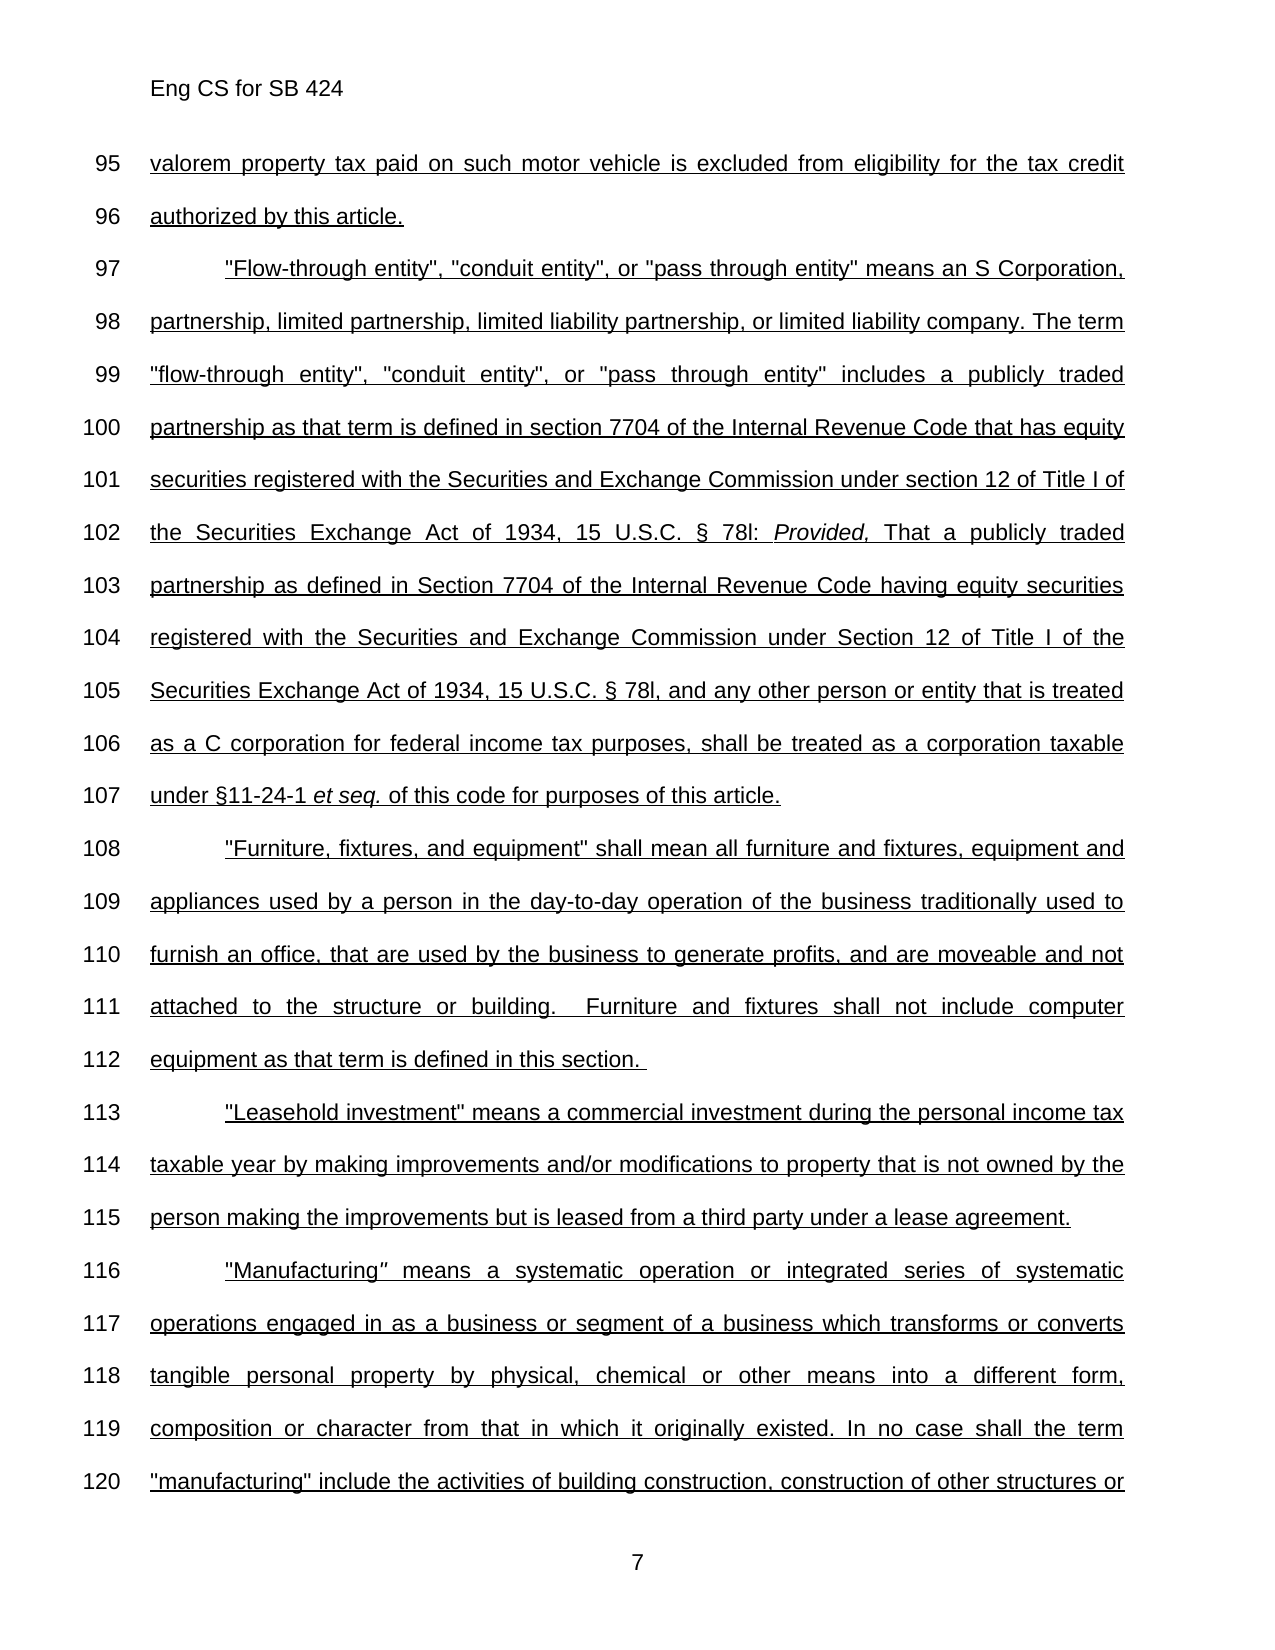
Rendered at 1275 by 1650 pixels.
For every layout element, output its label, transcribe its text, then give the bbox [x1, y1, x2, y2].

text "Leasehold investment" means a commercial investment during the personal income tax taxable year by making improvements and/or modifications to property that is not owned by the person making the improvements but is leased from a third party under a lease agreement. [150, 1175, 1125, 1231]
text "Furniture, fixtures, and equipment" shall mean all furniture and fixtures, equipment and appliances used by a person in the day-to-day operation of the business traditionally used to furnish an office, that are used by the business to generate profits, and are moveable and not attached to the structure or building. Furniture and fixtures shall not include computer equipment as that term is defined in this section. [150, 835, 1125, 911]
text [150, 174, 1125, 229]
text "Furniture, fixtures, and equipment" shall mean all furniture and fixtures, equipment and appliances used by a person in the day-to-day operation of the business traditionally used to furnish an office, that are used by the business to generate profits, and are moveable and not attached to the structure or building. Furniture and fixtures shall not include computer equipment as that term is defined in this section. [150, 1017, 1125, 1072]
text "Furniture, fixtures, and equipment" shall mean all furniture and fixtures, equipment and appliances used by a person in the day-to-day operation of the business traditionally used to furnish an office, that are used by the business to generate profits, and are moveable and not attached to the structure or building. Furniture and fixtures shall not include computer equipment as that term is defined in this section. [150, 912, 1125, 1016]
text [150, 1386, 1125, 1490]
text "Leasehold investment" means a commercial investment during the personal income tax taxable year by making improvements and/or modifications to property that is not owned by the person making the improvements but is leased from a third party under a lease agreement. [150, 1099, 1125, 1174]
text "Flow-through entity", "conduit entity", or "pass through entity" means an S Corporation, partnership, limited partnership, limited liability partnership, or limited liability company. The term "flow-through entity", "conduit entity", or "pass through entity" includes a publicly traded partnership as that term is defined in section 7704 of the Internal Revenue Code that has equity securities registered with the Securities and Exchange Commission under section 12 of Title I of the Securities Exchange Act of 1934, 15 U.S.C. § 78l: Provided, That a publicly traded partnership as defined in Section 7704 of the Internal Revenue Code having equity securities registered with the Securities and Exchange Commission under Section 12 of Title I of the Securities Exchange Act of 1934, 15 U.S.C. § 78l, and any other person or entity that is treated as a C corporation for federal income tax purposes, shall be treated as a corporation taxable under §11-24-1 et seq. of this code for purposes of this article. [150, 255, 1125, 331]
text "Flow-through entity", "conduit entity", or "pass through entity" means an S Corporation, partnership, limited partnership, limited liability partnership, or limited liability company. The term "flow-through entity", "conduit entity", or "pass through entity" includes a publicly traded partnership as that term is defined in section 7704 of the Internal Revenue Code that has equity securities registered with the Securities and Exchange Commission under section 12 of Title I of the Securities Exchange Act of 1934, 15 U.S.C. § 78l: Provided, That a publicly traded partnership as defined in Section 7704 of the Internal Revenue Code having equity securities registered with the Securities and Exchange Commission under Section 12 of Title I of the Securities Exchange Act of 1934, 15 U.S.C. § 78l, and any other person or entity that is treated as a C corporation for federal income tax purposes, shall be treated as a corporation taxable under §11-24-1 et seq. of this code for purposes of this article. [150, 648, 1125, 809]
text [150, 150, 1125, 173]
text "Flow-through entity", "conduit entity", or "pass through entity" means an S Corporation, partnership, limited partnership, limited liability partnership, or limited liability company. The term "flow-through entity", "conduit entity", or "pass through entity" includes a publicly traded partnership as that term is defined in section 7704 of the Internal Revenue Code that has equity securities registered with the Securities and Exchange Commission under section 12 of Title I of the Securities Exchange Act of 1934, 15 U.S.C. § 78l: Provided, That a publicly traded partnership as defined in Section 7704 of the Internal Revenue Code having equity securities registered with the Securities and Exchange Commission under Section 12 of Title I of the Securities Exchange Act of 1934, 15 U.S.C. § 78l, and any other person or entity that is treated as a C corporation for federal income tax purposes, shall be treated as a corporation taxable under §11-24-1 et seq. of this code for purposes of this article. [150, 543, 1125, 647]
